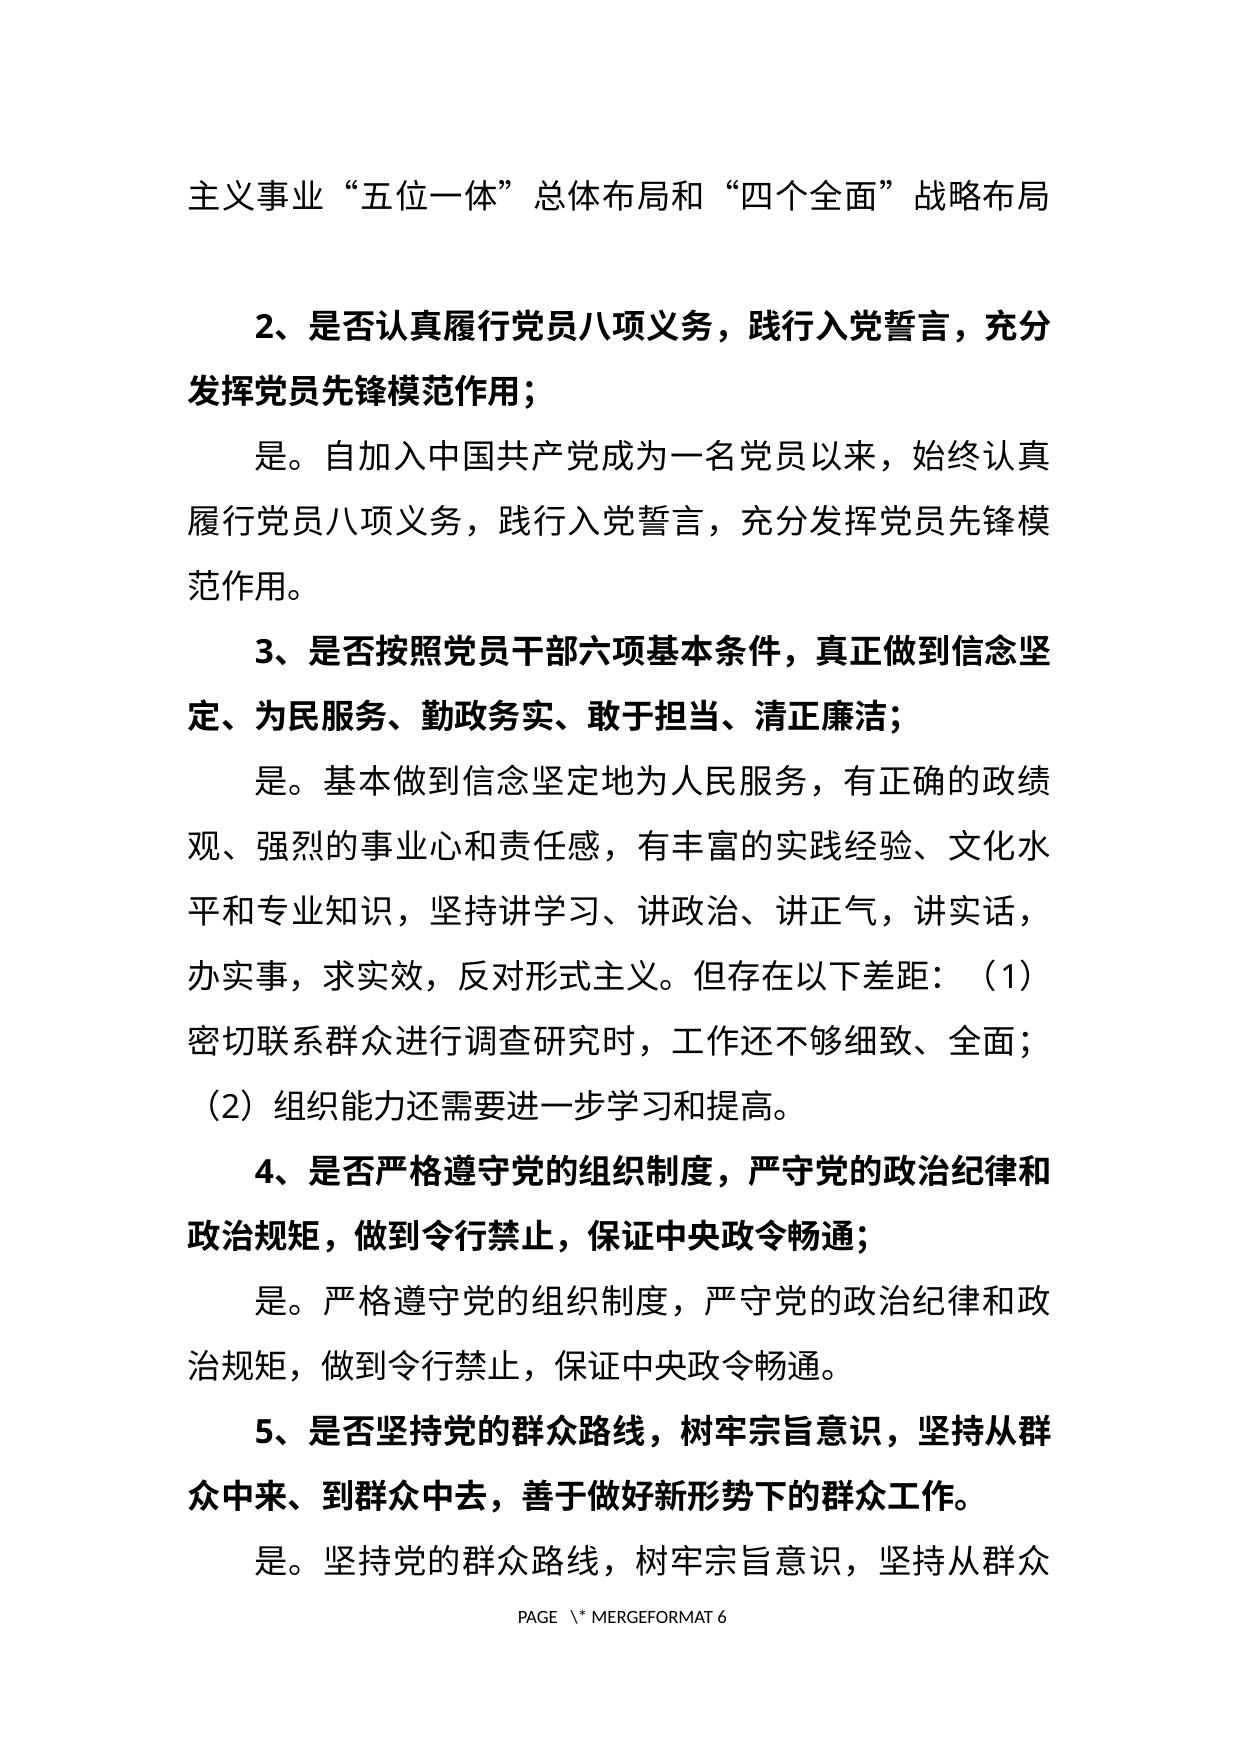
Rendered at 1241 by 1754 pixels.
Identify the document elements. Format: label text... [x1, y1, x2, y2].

text 2、是否认真履行党员八项义务，践行入党誓言，充分发挥党员先锋模范作用； [187, 292, 1053, 422]
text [187, 162, 1053, 292]
text 是。严格遵守党的组织制度，严守党的政治纪律和政治规矩，做到令行禁止，保证中央政令畅通。 [187, 1267, 1053, 1397]
text 4、是否严格遵守党的组织制度，严守党的政治纪律和政治规矩，做到令行禁止，保证中央政令畅通； [187, 1137, 1053, 1267]
text 是。基本做到信念坚定地为人民服务，有正确的政绩观、强烈的事业心和责任感，有丰富的实践经验、文化水平和专业知识，坚持讲学习、讲政治、讲正气，讲实话，办实事，求实效，反对形式主义。但存在以下差距：（1）密切联系群众进行调查研究时，工作还不够细致、全面；（2）组织能力还需要进一步学习和提高。 [187, 747, 1053, 1137]
text 5、是否坚持党的群众路线，树牢宗旨意识，坚持从群众中来、到群众中去，善于做好新形势下的群众工作。 [187, 1397, 1053, 1527]
text 3、是否按照党员干部六项基本条件，真正做到信念坚定、为民服务、勤政务实、敢于担当、清正廉洁； [187, 617, 1053, 747]
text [187, 1527, 1053, 1592]
text 是。自加入中国共产党成为一名党员以来，始终认真履行党员八项义务，践行入党誓言，充分发挥党员先锋模范作用。 [187, 422, 1053, 617]
